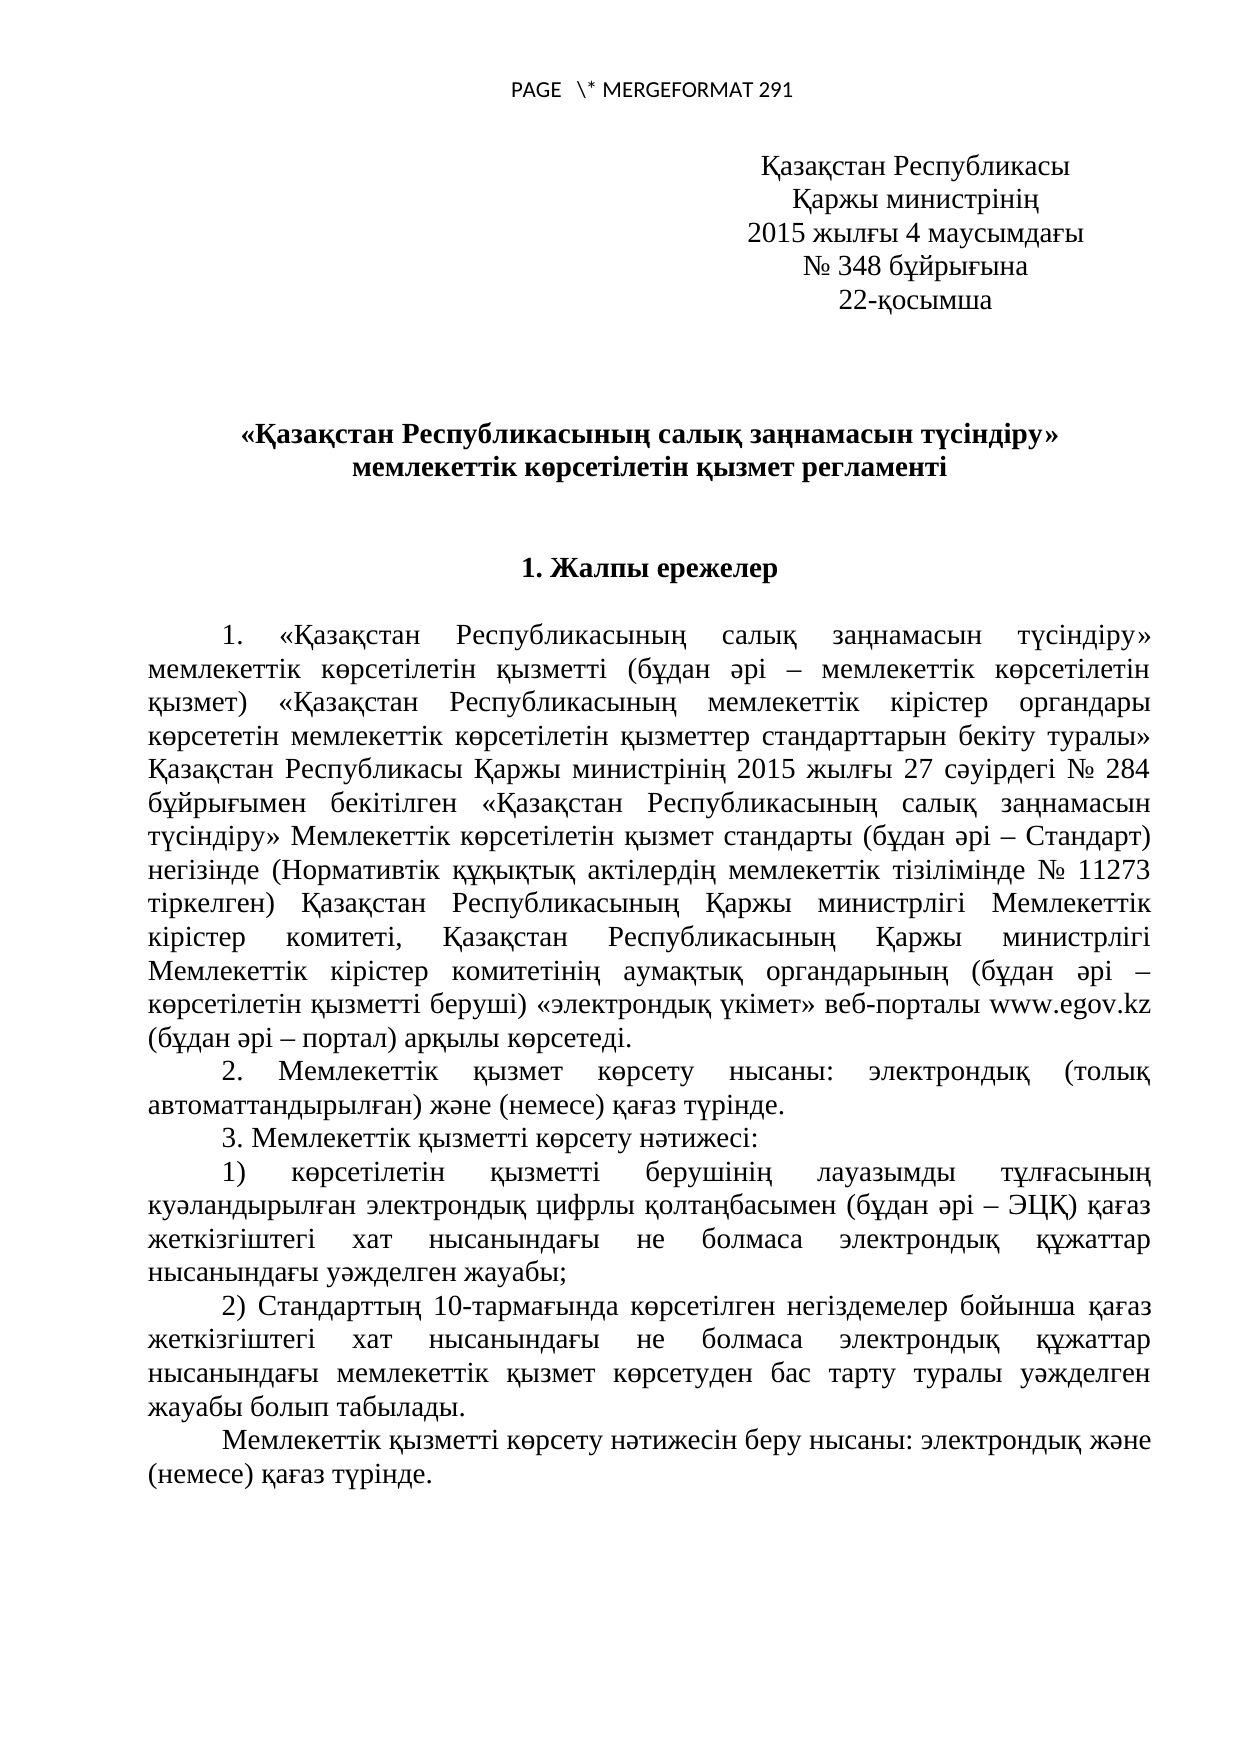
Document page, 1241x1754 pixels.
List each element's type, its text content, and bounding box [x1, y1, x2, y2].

text «Қазақстан Республикасының салық заңнамасын түсіндіру» [1045, 416, 1152, 449]
text 1. «Қазақстан Республикасының салық заңнамасын түсіндіру» мемлекеттік көрсетілетін қызметті (бұдан әрі – мемлекеттік көрсетілетін қызмет) «Қазақстан Республикасының мемлекеттік кірістер органдары көрсететін мемлекеттік көрсетілетін қызметтер стандарттарын бекіту туралы» Қазақстан Республикасы Қаржы министрінің 2015 жылғы 27 сәуірдегі № 284 бұйрығымен бекітілген «Қазақстан Республикасының салық заңнамасын түсіндіру» Мемлекеттік көрсетілетін қызмет стандарты (бұдан әрі – Стандарт) негізінде (Нормативтік құқықтық актілердің мемлекеттік тізілімінде № 11273 тіркелген) Қазақстан Республикасының Қаржы министрлігі Мемлекеттік кірістер комитеті, Қазақстан Республикасының Қаржы министрлігі Мемлекеттік кірістер комитетінің аумақтық органдарының (бұдан әрі – көрсетілетін қызметті беруші) «электрондық үкімет» веб-порталы www.egov.kz (бұдан әрі – портал) арқылы көрсетеді. [148, 617, 1152, 1053]
text 1) көрсетілетін қызметті берушінің лауазымды тұлғасының куәландырылған электрондық цифрлы қолтаңбасымен (бұдан әрі – ЭЦҚ) қағаз жеткізгіштегі хат нысанындағы не болмаса электрондық құжаттар нысанындағы уәжделген жауабы; [148, 1154, 1152, 1288]
text 3. Мемлекеттік қызметті көрсету нәтижесі: [148, 1120, 1152, 1154]
text Мемлекеттік қызметті көрсету нәтижесін беру нысаны: электрондық және (немесе) қағаз түрінде. [148, 1422, 1152, 1489]
text Қаржы министрінің [679, 181, 1152, 215]
text «Қазақстан Республикасының салық заңнамасын түсіндіру» [148, 416, 255, 449]
text № 348 бұйрығына [679, 248, 1152, 282]
text Қазақстан Республикасы [679, 148, 1152, 181]
text мемлекеттік көрсетілетін қызмет регламенті [148, 449, 1152, 483]
text 1. Жалпы ережелер [148, 550, 1152, 584]
text 2. Мемлекеттік қызмет көрсету нысаны: электрондық (толық автоматтандырылған) және (немесе) қағаз түрінде. [148, 1053, 1152, 1120]
text 2) Стандарттың 10-тармағында көрсетілген негіздемелер бойынша қағаз жеткізгіштегі хат нысанындағы не болмаса электрондық құжаттар нысанындағы мемлекеттік қызмет көрсетуден бас тарту туралы уәжделген жауабы болып табылады. [148, 1288, 1152, 1422]
text 22-қосымша [679, 282, 1152, 315]
text 2015 жылғы 4 маусымдағы [679, 215, 1152, 248]
